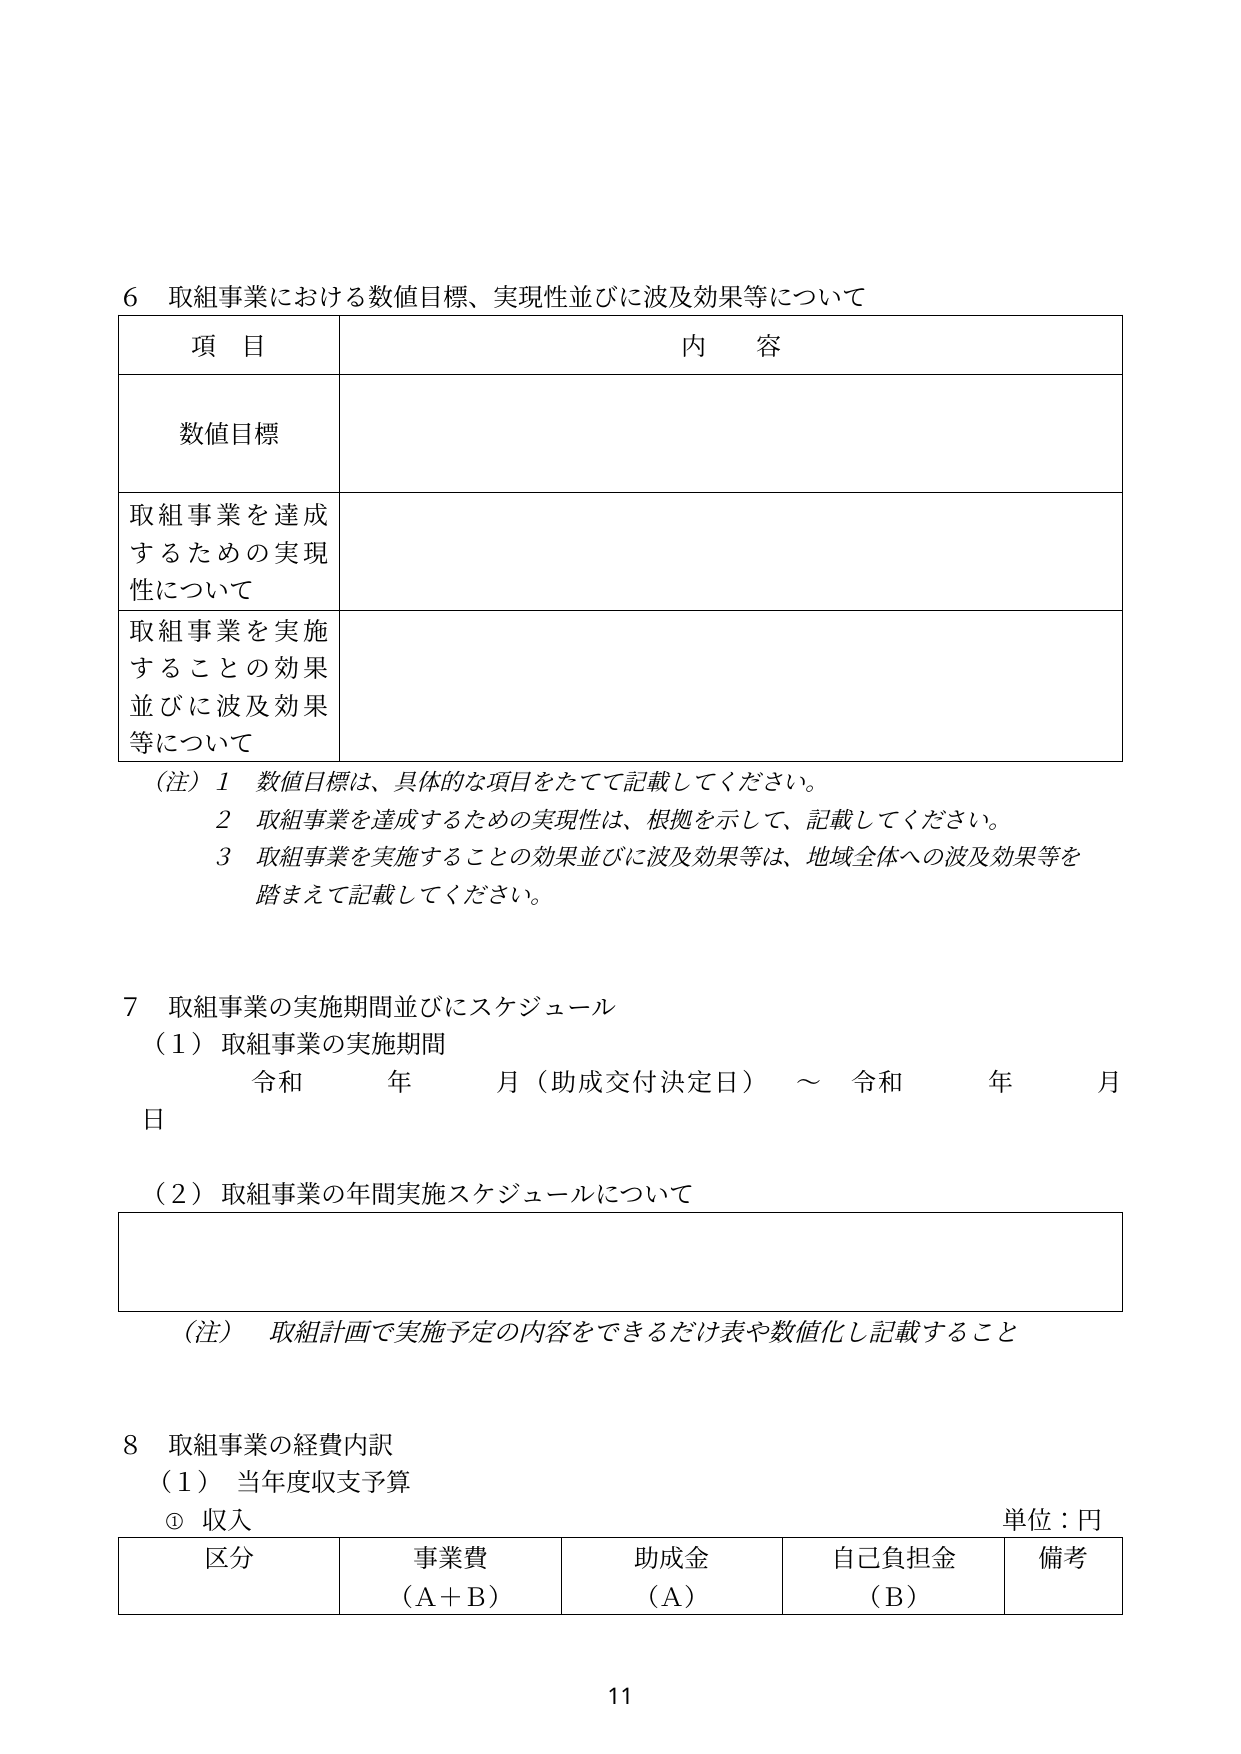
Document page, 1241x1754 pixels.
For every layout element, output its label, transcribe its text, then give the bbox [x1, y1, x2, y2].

table_header 内 容 [340, 316, 1122, 373]
table_cell 取組事業を達成するための実現性について [119, 493, 339, 610]
list 取組事業の実施期間 [142, 1024, 1122, 1062]
text ８ 取組事業の経費内訳 [118, 1425, 1122, 1462]
table_cell 取組事業を実施することの効果並びに波及効果等について [119, 611, 339, 761]
table_cell [119, 1577, 339, 1614]
text 令和 年 月（助成交付決定日） ～ 令和 年 月 日 [142, 1062, 1122, 1137]
list 当年度収支予算 [148, 1462, 1122, 1500]
table_cell [340, 493, 1122, 610]
table_header 備考 [1005, 1538, 1122, 1576]
list 収入 単位：円 [165, 1500, 1122, 1537]
table_header 項 目 [119, 316, 339, 373]
text （注）１ 数値目標は、具体的な項目をたてて記載してください。 [118, 762, 1122, 799]
text ２ 取組事業を達成するための実現性は、根拠を示して、記載してください。 [118, 799, 1122, 837]
text 踏まえて記載してください。 [118, 874, 1122, 912]
table_header 区分 [119, 1538, 339, 1576]
table_cell [1005, 1577, 1122, 1614]
table_cell [340, 375, 1122, 492]
text ６ 取組事業における数値目標、実現性並びに波及効果等について [118, 277, 1122, 314]
table_cell [340, 611, 1122, 761]
text （注） 取組計画で実施予定の内容をできるだけ表や数値化し記載すること [118, 1312, 1122, 1350]
table_header 助成金 [562, 1538, 782, 1576]
table_cell （Ｂ） [783, 1577, 1004, 1614]
table_header [119, 1213, 1122, 1311]
text ７ 取組事業の実施期間並びにスケジュール [118, 987, 1122, 1024]
table_header 自己負担金 [783, 1538, 1004, 1576]
table_header 事業費 [340, 1538, 561, 1576]
table_cell 数値目標 [119, 375, 339, 492]
text ３ 取組事業を実施することの効果並びに波及効果等は、地域全体への波及効果等を [118, 837, 1122, 874]
table_cell （Ａ） [562, 1577, 782, 1614]
list 取組事業の年間実施スケジュールについて [142, 1174, 1122, 1212]
table_cell （Ａ＋Ｂ） [340, 1577, 561, 1614]
